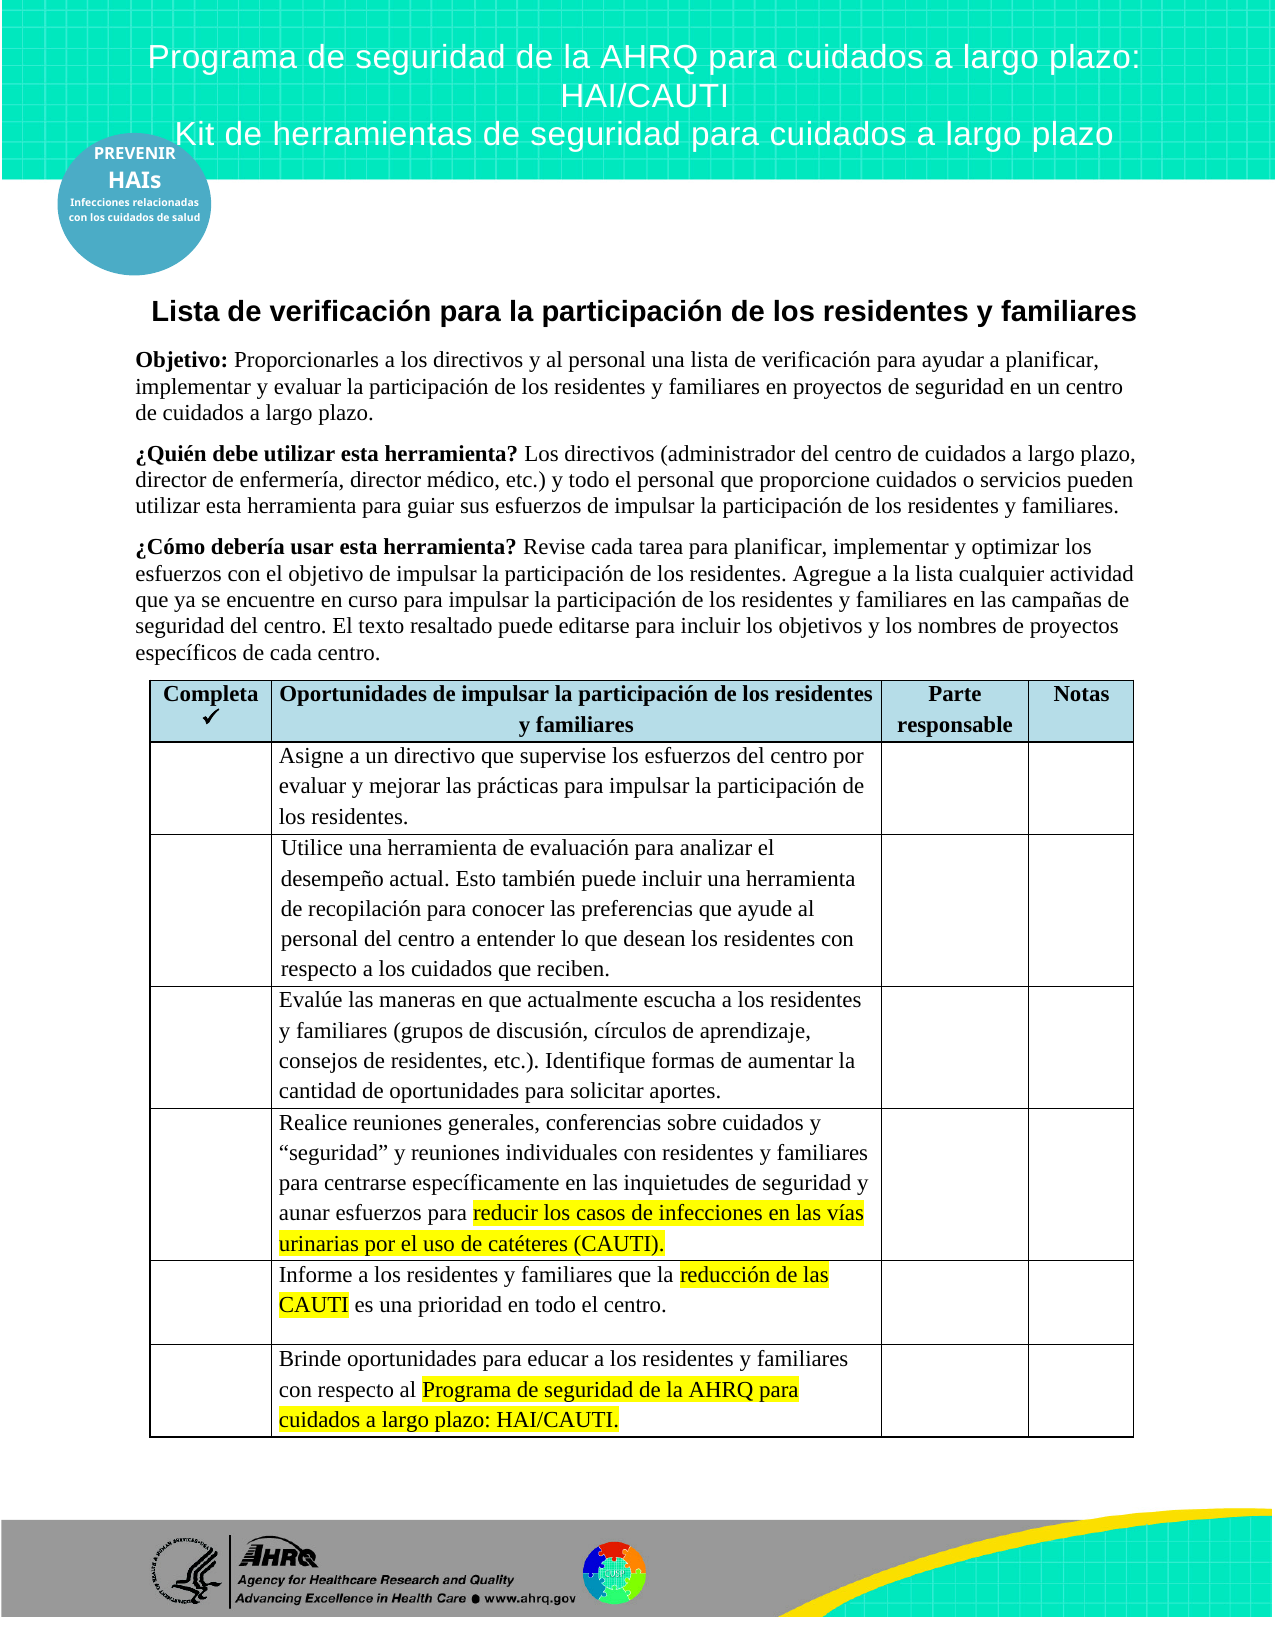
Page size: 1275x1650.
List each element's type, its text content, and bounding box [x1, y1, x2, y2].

text ¿Cómo debería usar esta herramienta? Revise cada tarea para planificar, implementar y optimizar los esfuerzos con el objetivo de impulsar la participación de los residentes. Agregue a la lista cualquier actividad que ya se encuentre en curso para impulsar la participación de los residentes y familiares en las campañas de seguridad del centro. El texto resaltado puede editarse para incluir los objetivos y los nombres de proyectos específicos de cada centro. [135, 533, 1139, 665]
table_cell Asigne a un directivo que supervise los esfuerzos del centro por evaluar y mejorar las prácticas para impulsar la participación de los residentes. [272, 743, 881, 833]
table_header Oportunidades de impulsar la participación de los residentes y familiares [272, 681, 881, 741]
table_cell [151, 1261, 271, 1344]
table_cell [882, 743, 1028, 833]
table_cell [1029, 835, 1133, 986]
table_cell [1029, 987, 1133, 1108]
table_cell [151, 1345, 271, 1436]
picture [2, 0, 1275, 257]
table_cell Evalúe las maneras en que actualmente escucha a los residentes y familiares (grupos de discusión, círculos de aprendizaje, consejos de residentes, etc.). Identifique formas de aumentar la cantidad de oportunidades para solicitar aportes. [272, 987, 881, 1108]
table_cell [151, 987, 271, 1108]
table_cell [151, 835, 271, 986]
text Objetivo: Proporcionarles a los directivos y al personal una lista de verificación para ayudar a planificar, implementar y evaluar la participación de los residentes y familiares en proyectos de seguridad en un centro de cuidados a largo plazo. [135, 346, 1139, 426]
table_header Parte responsable [882, 681, 1028, 741]
table_cell [1029, 743, 1133, 833]
table_cell [882, 987, 1028, 1108]
table_cell [1029, 1261, 1133, 1344]
table_cell [882, 1109, 1028, 1260]
table_cell [1029, 1109, 1133, 1260]
table_cell Brinde oportunidades para educar a los residentes y familiares con respecto al Programa de seguridad de la AHRQ para cuidados a largo plazo: HAI/CAUTI. [272, 1345, 881, 1436]
table_cell [151, 1109, 271, 1260]
table_cell Realice reuniones generales, conferencias sobre cuidados y “seguridad” y reuniones individuales con residentes y familiares para centrarse específicamente en las inquietudes de seguridad y aunar esfuerzos para reducir los casos de infecciones en las vías urinarias por el uso de catéteres (CAUTI). [272, 1109, 881, 1260]
table_cell Utilice una herramienta de evaluación para analizar el desempeño actual. Esto también puede incluir una herramienta de recopilación para conocer las preferencias que ayude al personal del centro a entender lo que desean los residentes con respecto a los cuidados que reciben. [272, 835, 881, 986]
table_cell [882, 1345, 1028, 1436]
table_cell [1029, 1345, 1133, 1436]
table_cell [882, 1261, 1028, 1344]
table_cell [151, 743, 271, 833]
table_cell Informe a los residentes y familiares que la reducción de las CAUTI es una prioridad en todo el centro. [272, 1261, 881, 1344]
text Lista de verificación para la participación de los residentes y familiares [135, 294, 1154, 327]
table_header Notas [1029, 681, 1133, 741]
text ¿Quién debe utilizar esta herramienta? Los directivos (administrador del centro de cuidados a largo plazo, director de enfermería, director médico, etc.) y todo el personal que proporcione cuidados o servicios pueden utilizar esta herramienta para guiar sus esfuerzos de impulsar la participación de los residentes y familiares. [135, 440, 1139, 519]
table_cell [882, 835, 1028, 986]
table_header Completa [151, 681, 271, 741]
